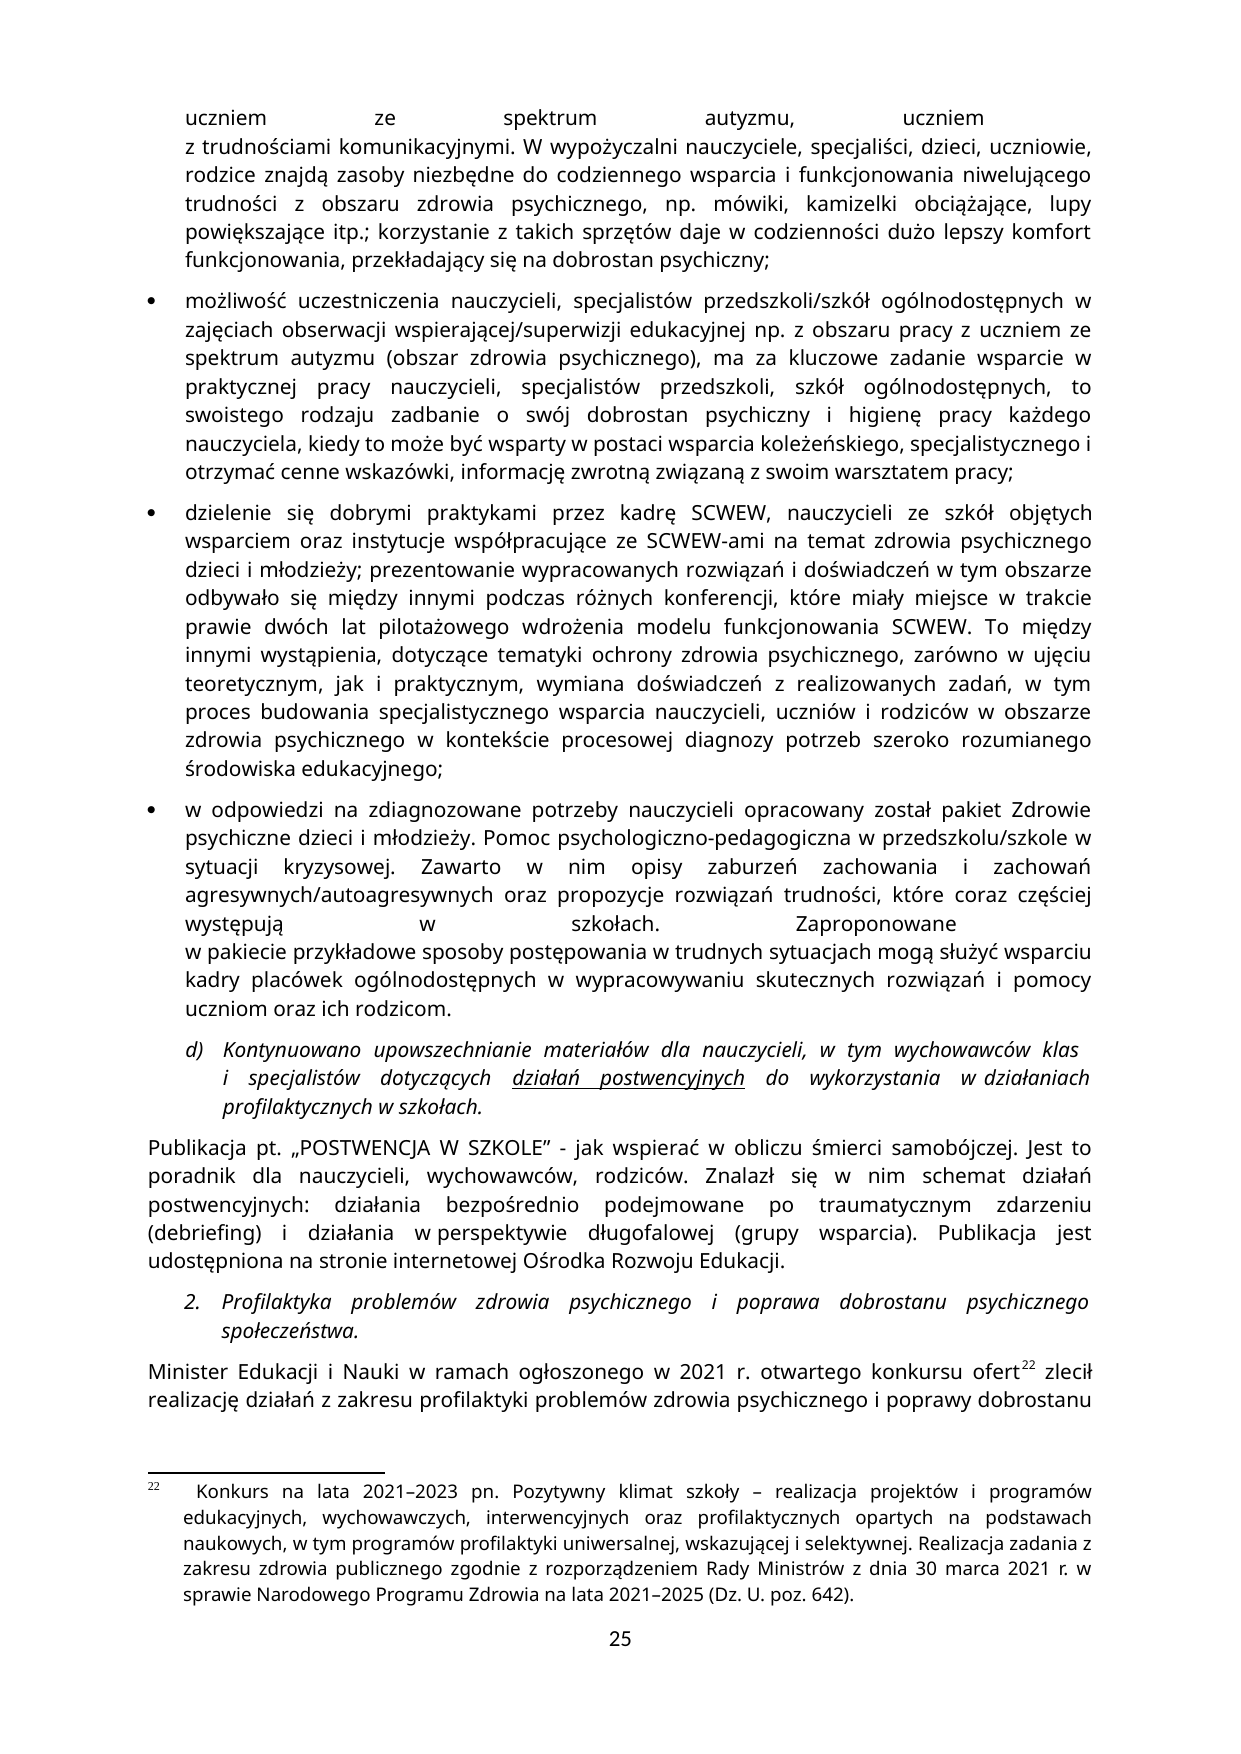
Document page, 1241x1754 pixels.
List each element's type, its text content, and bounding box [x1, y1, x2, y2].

list dzielenie się dobrymi praktykami przez kadrę SCWEW, nauczycieli ze szkół objętych wsparciem oraz instytucje współpracujące ze SCWEW-ami na temat zdrowia psychicznego dzieci i młodzieży; prezentowanie wypracowanych rozwiązań i doświadczeń w tym obszarze odbywało się między innymi podczas różnych konferencji, które miały miejsce w trakcie prawie dwóch lat pilotażowego wdrożenia modelu funkcjonowania SCWEW. To między innymi wystąpienia, dotyczące tematyki ochrony zdrowia psychicznego, zarówno w ujęciu teoretycznym, jak i praktycznym, wymiana doświadczeń z realizowanych zadań, w tym proces budowania specjalistycznego wsparcia nauczycieli, uczniów i rodziców w obszarze zdrowia psychicznego w kontekście procesowej diagnozy potrzeb szeroko rozumianego środowiska edukacyjnego; [148, 498, 1093, 782]
text Publikacja pt. „POSTWENCJA W SZKOLE” - jak wspierać w obliczu śmierci samobójczej. Jest to poradnik dla nauczycieli, wychowawców, rodziców. Znalazł się w nim schemat działań postwencyjnych: działania bezpośrednio podejmowane po traumatycznym zdarzeniu (debriefing) i działania w perspektywie długofalowej (grupy wsparcia). Publikacja jest udostępniona na stronie internetowej Ośrodka Rozwoju Edukacji. [148, 1133, 1093, 1275]
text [148, 1357, 1093, 1414]
list możliwość uczestniczenia nauczycieli, specjalistów przedszkoli/szkół ogólnodostępnych w zajęciach obserwacji wspierającej/superwizji edukacyjnej np. z obszaru pracy z uczniem ze spektrum autyzmu (obszar zdrowia psychicznego), ma za kluczowe zadanie wsparcie w praktycznej pracy nauczycieli, specjalistów przedszkoli, szkół ogólnodostępnych, to swoistego rodzaju zadbanie o swój dobrostan psychiczny i higienę pracy każdego nauczyciela, kiedy to może być wsparty w postaci wsparcia koleżeńskiego, specjalistycznego i otrzymać cenne wskazówki, informację zwrotną związaną z swoim warsztatem pracy; [148, 287, 1093, 486]
list Profilaktyka problemów zdrowia psychicznego i poprawa dobrostanu psychicznego społeczeństwa. [184, 1287, 1093, 1344]
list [148, 103, 1093, 274]
list w odpowiedzi na zdiagnozowane potrzeby nauczycieli opracowany został pakiet Zdrowie psychiczne dzieci i młodzieży. Pomoc psychologiczno-pedagogiczna w przedszkolu/szkole w sytuacji kryzysowej. Zawarto w nim opisy zaburzeń zachowania i zachowań agresywnych/autoagresywnych oraz propozycje rozwiązań trudności, które coraz częściej występują w szkołach. Zaproponowane w pakiecie przykładowe sposoby postępowania w trudnych sytuacjach mogą służyć wsparciu kadry placówek ogólnodostępnych w wypracowywaniu skutecznych rozwiązań i pomocy uczniom oraz ich rodzicom. [148, 795, 1093, 1022]
list Kontynuowano upowszechnianie materiałów dla nauczycieli, w tym wychowawców klas i specjalistów dotyczących działań postwencyjnych do wykorzystania w działaniach profilaktycznych w szkołach. [185, 1035, 1093, 1120]
